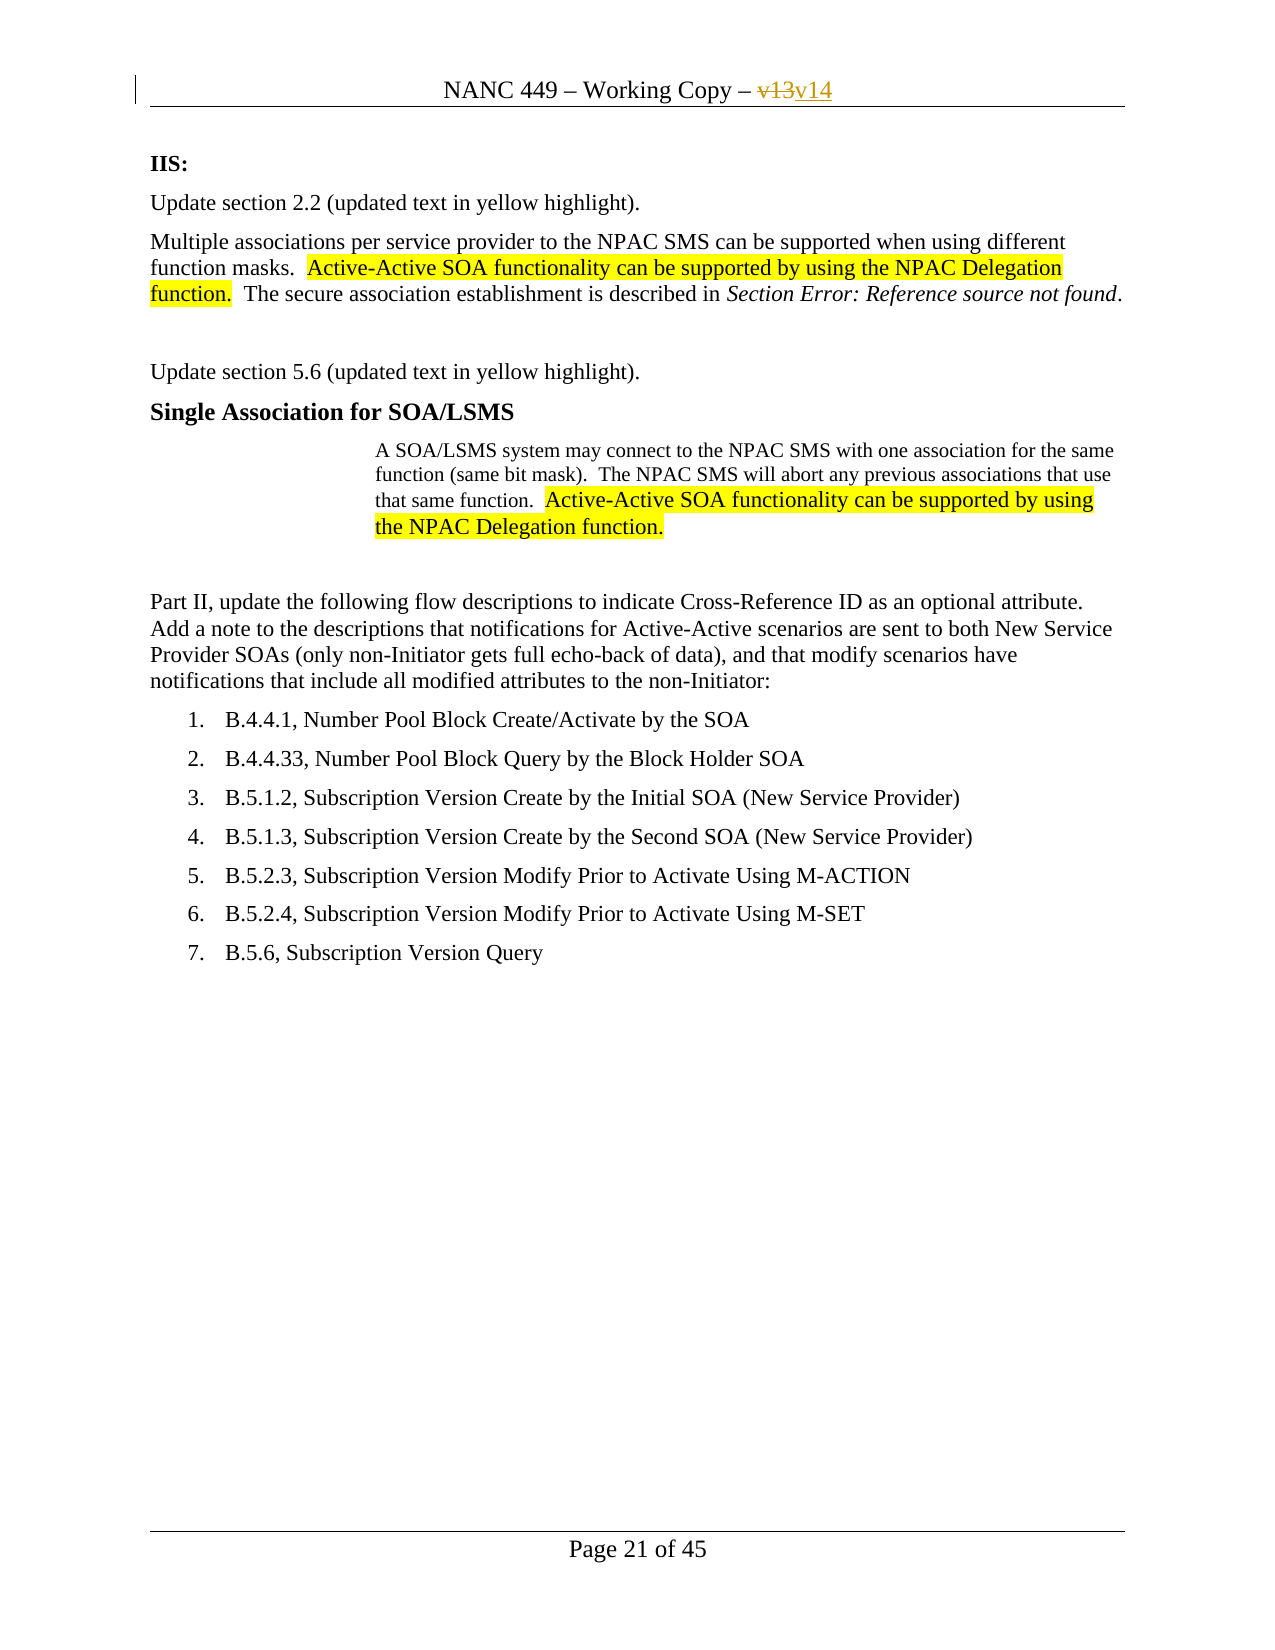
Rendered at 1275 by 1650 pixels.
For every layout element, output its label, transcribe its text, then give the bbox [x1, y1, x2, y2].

list B.5.6, Subscription Version Query [187, 939, 1125, 966]
list B.5.2.3, Subscription Version Modify Prior to Activate Using M-ACTION [187, 862, 1125, 888]
list B.4.4.1, Number Pool Block Create/Activate by the SOA [187, 706, 1125, 733]
text IIS: [150, 150, 1125, 176]
text Update section 5.6 (updated text in yellow highlight). [150, 358, 1125, 384]
list B.5.1.2, Subscription Version Create by the Initial SOA (New Service Provider) [187, 784, 1125, 810]
list B.5.2.4, Subscription Version Modify Prior to Activate Using M-SET [187, 901, 1125, 927]
text Part II, update the following flow descriptions to indicate Cross-Reference ID as an optional attribute. Add a note to the descriptions that notifications for Active-Active scenarios are sent to both New Service Provider SOAs (only non-Initiator gets full echo-back of data), and that modify scenarios have notifications that include all modified attributes to the non-Initiator: [150, 588, 1125, 694]
text Single Association for SOA/LSMS [150, 397, 1125, 426]
list B.5.1.3, Subscription Version Create by the Second SOA (New Service Provider) [187, 823, 1125, 849]
list B.4.4.33, Number Pool Block Query by the Block Holder SOA [187, 745, 1125, 771]
text A SOA/LSMS system may connect to the NPAC SMS with one association for the same function (same bit mask). The NPAC SMS will abort any previous associations that use that same function. Active-Active SOA functionality can be supported by using the NPAC Delegation function. [375, 438, 1125, 539]
text Update section 2.2 (updated text in yellow highlight). [150, 189, 1125, 215]
